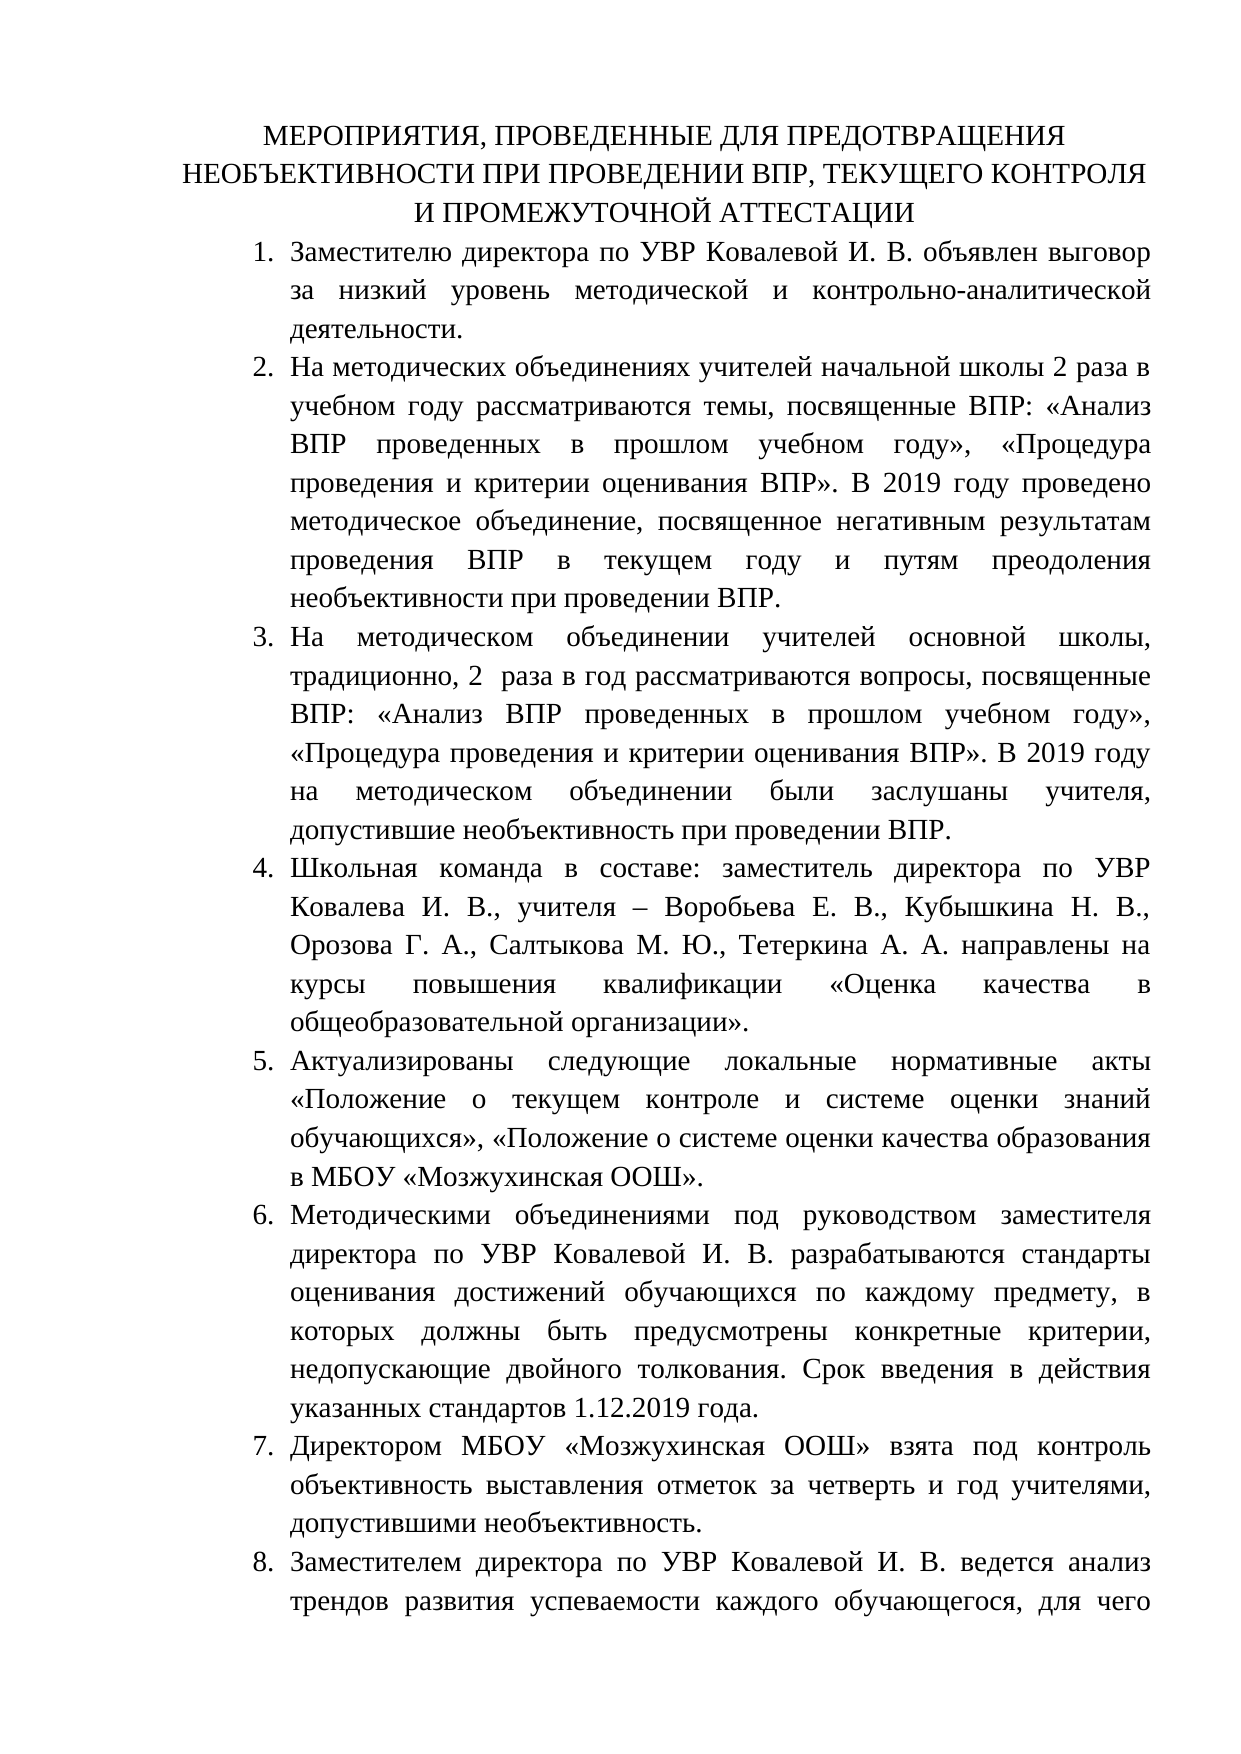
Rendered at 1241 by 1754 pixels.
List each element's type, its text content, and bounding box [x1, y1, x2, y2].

text МЕРОПРИЯТИЯ, ПРОВЕДЕННЫЕ ДЛЯ ПРЕДОТВРАЩЕНИЯ НЕОБЪЕКТИВНОСТИ ПРИ ПРОВЕДЕНИИ ВПР, ТЕКУЩЕГО КОНТРОЛЯ И ПРОМЕЖУТОЧНОЙ АТТЕСТАЦИИ [177, 118, 1152, 229]
list Школьная команда в составе: заместитель директора по УВР Ковалева И. В., учителя – Воробьева Е. В., Кубышкина Н. В., Орозова Г. А., Салтыкова М. Ю., Тетеркина А. А. направлены на курсы повышения квалификации «Оценка качества в общеобразовательной организации». [252, 850, 1152, 1038]
list Заместителю директора по УВР Ковалевой И. В. объявлен выговор за низкий уровень методической и контрольно-аналитической деятельности. [252, 234, 1152, 344]
list Актуализированы следующие локальные нормативные акты «Положение о текущем контроле и системе оценки знаний обучающихся», «Положение о системе оценки качества образования в МБОУ «Мозжухинская ООШ». [252, 1043, 1152, 1192]
list На методических объединениях учителей начальной школы 2 раза в учебном году рассматриваются темы, посвященные ВПР: «Анализ ВПР проведенных в прошлом учебном году», «Процедура проведения и критерии оценивания ВПР». В 2019 году проведено методическое объединение, посвященное негативным результатам проведения ВПР в текущем году и путям преодоления необъективности при проведении ВПР. [252, 349, 1152, 614]
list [252, 1544, 1152, 1616]
list Директором МБОУ «Мозжухинская ООШ» взята под контроль объективность выставления отметок за четверть и год учителями, допустившими необъективность. [252, 1428, 1152, 1539]
list Методическими объединениями под руководством заместителя директора по УВР Ковалевой И. В. разрабатываются стандарты оценивания достижений обучающихся по каждому предмету, в которых должны быть предусмотрены конкретные критерии, недопускающие двойного толкования. Срок введения в действия указанных стандартов 1.12.2019 года. [252, 1197, 1152, 1423]
list На методическом объединении учителей основной школы, традиционно, 2 раза в год рассматриваются вопросы, посвященные ВПР: «Анализ ВПР проведенных в прошлом учебном году», «Процедура проведения и критерии оценивания ВПР». В 2019 году на методическом объединении были заслушаны учителя, допустившие необъективность при проведении ВПР. [252, 619, 1152, 845]
